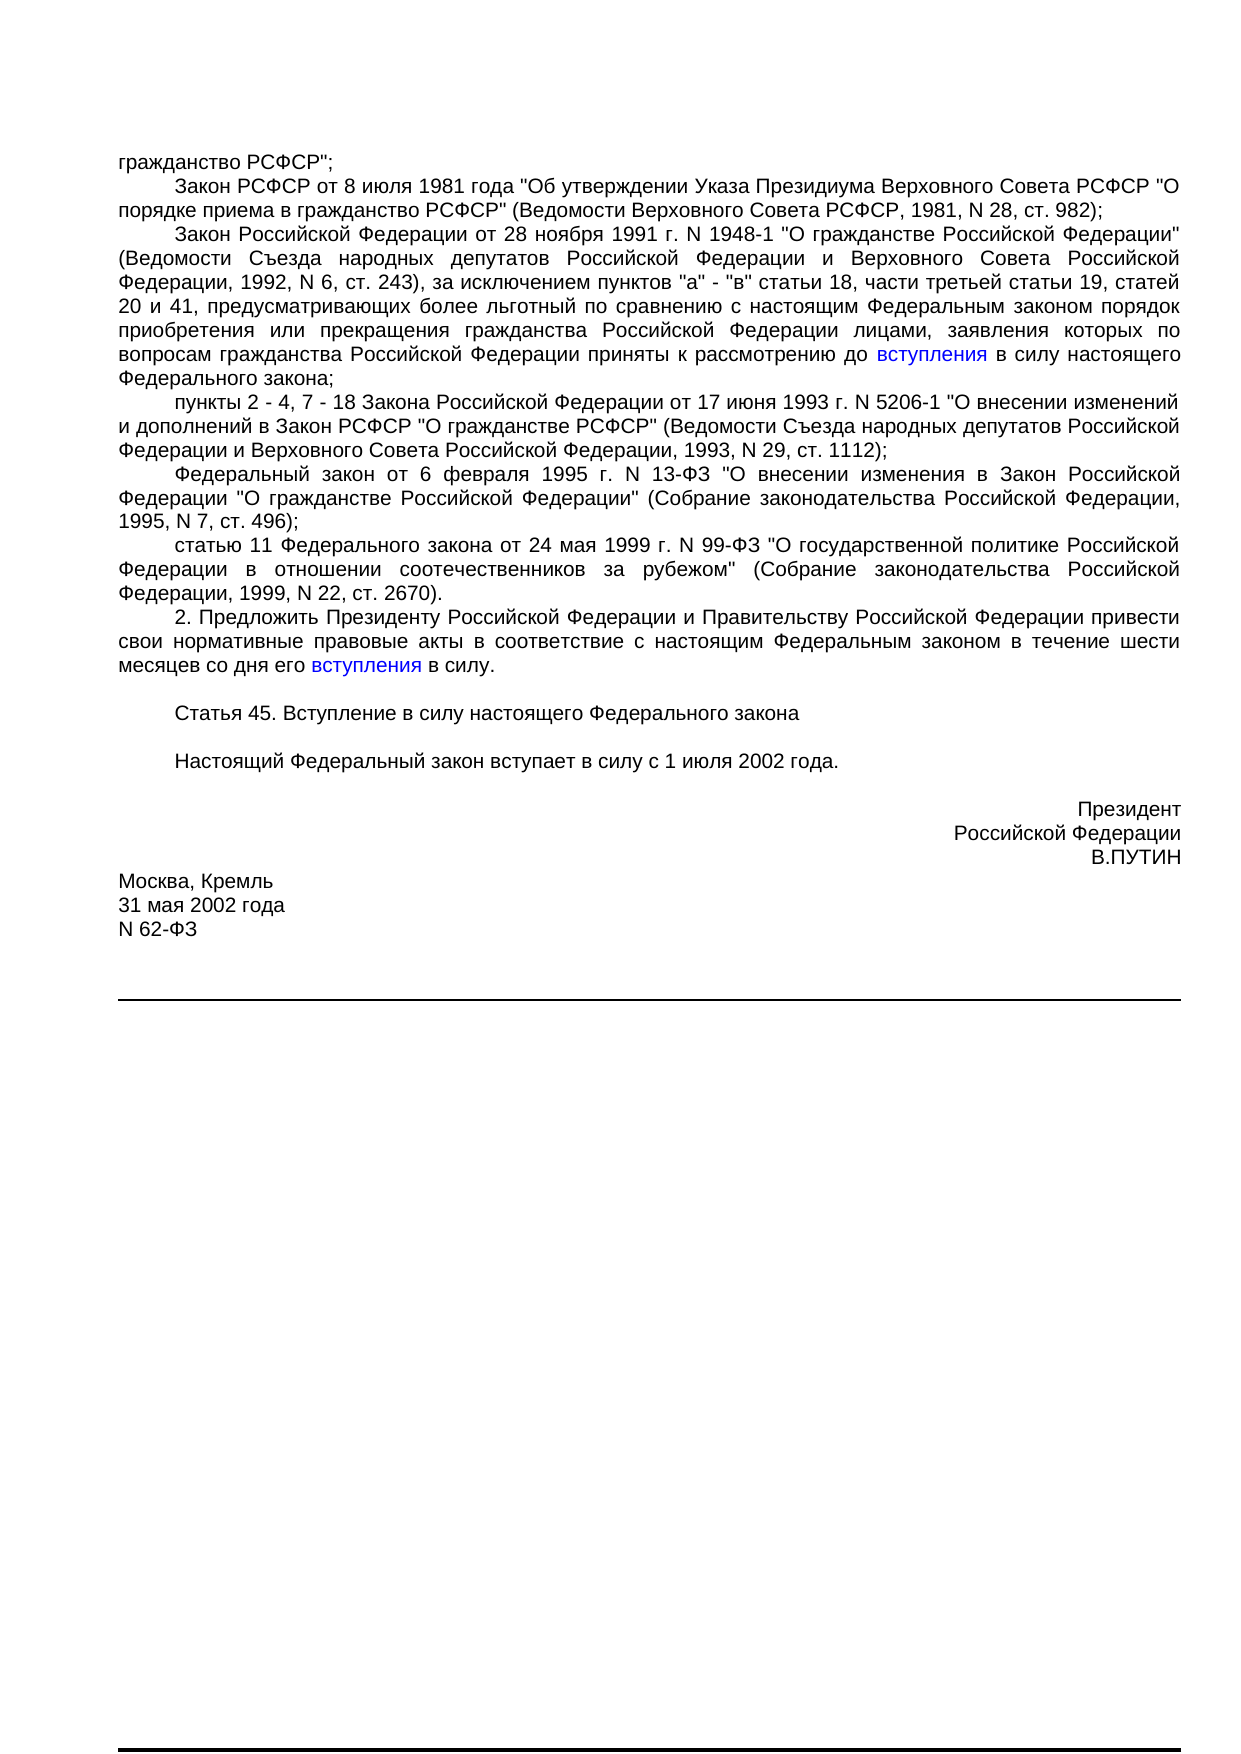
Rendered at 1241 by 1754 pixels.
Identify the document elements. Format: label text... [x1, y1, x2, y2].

text Закон Российской Федерации от 28 ноября 1991 г. N 1948-1 "О гражданстве Российской Федерации" (Ведомости Съезда народных депутатов Российской Федерации и Верховного Совета Российской Федерации, 1992, N 6, ст. 243), за исключением пунктов "а" - "в" статьи 18, части третьей статьи 19, статей 20 и 41, предусматривающих более льготный по сравнению с настоящим Федеральным законом порядок приобретения или прекращения гражданства Российской Федерации лицами, заявления которых по вопросам гражданства Российской Федерации приняты к рассмотрению до вступления в силу настоящего Федерального закона; [118, 222, 1181, 389]
text пункты 2 - 4, 7 - 18 Закона Российской Федерации от 17 июня 1993 г. N 5206-1 "О внесении изменений и дополнений в Закон РСФСР "О гражданстве РСФСР" (Ведомости Съезда народных депутатов Российской Федерации и Верховного Совета Российской Федерации, 1993, N 29, ст. 1112); [118, 389, 1181, 461]
text В.ПУТИН [118, 845, 1181, 869]
text 2. Предложить Президенту Российской Федерации и Правительству Российской Федерации привести свои нормативные правовые акты в соответствие с настоящим Федеральным законом в течение шести месяцев со дня его вступления в силу. [118, 605, 1181, 677]
text Статья 45. Вступление в силу настоящего Федерального закона [118, 701, 1181, 725]
text Настоящий Федеральный закон вступает в силу с 1 июля 2002 года. [118, 749, 1181, 773]
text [118, 150, 1181, 174]
text N 62-ФЗ [118, 917, 1181, 941]
text Москва, Кремль [118, 869, 1181, 893]
text статью 11 Федерального закона от 24 мая 1999 г. N 99-ФЗ "О государственной политике Российской Федерации в отношении соотечественников за рубежом" (Собрание законодательства Российской Федерации, 1999, N 22, ст. 2670). [118, 533, 1181, 605]
text 31 мая 2002 года [118, 893, 1181, 917]
text Президент [118, 797, 1181, 821]
text Российской Федерации [118, 821, 1181, 845]
text Закон РСФСР от 8 июля 1981 года "Об утверждении Указа Президиума Верховного Совета РСФСР "О порядке приема в гражданство РСФСР" (Ведомости Верховного Совета РСФСР, 1981, N 28, ст. 982); [118, 174, 1181, 222]
text Федеральный закон от 6 февраля 1995 г. N 13-ФЗ "О внесении изменения в Закон Российской Федерации "О гражданстве Российской Федерации" (Собрание законодательства Российской Федерации, 1995, N 7, ст. 496); [118, 461, 1181, 533]
